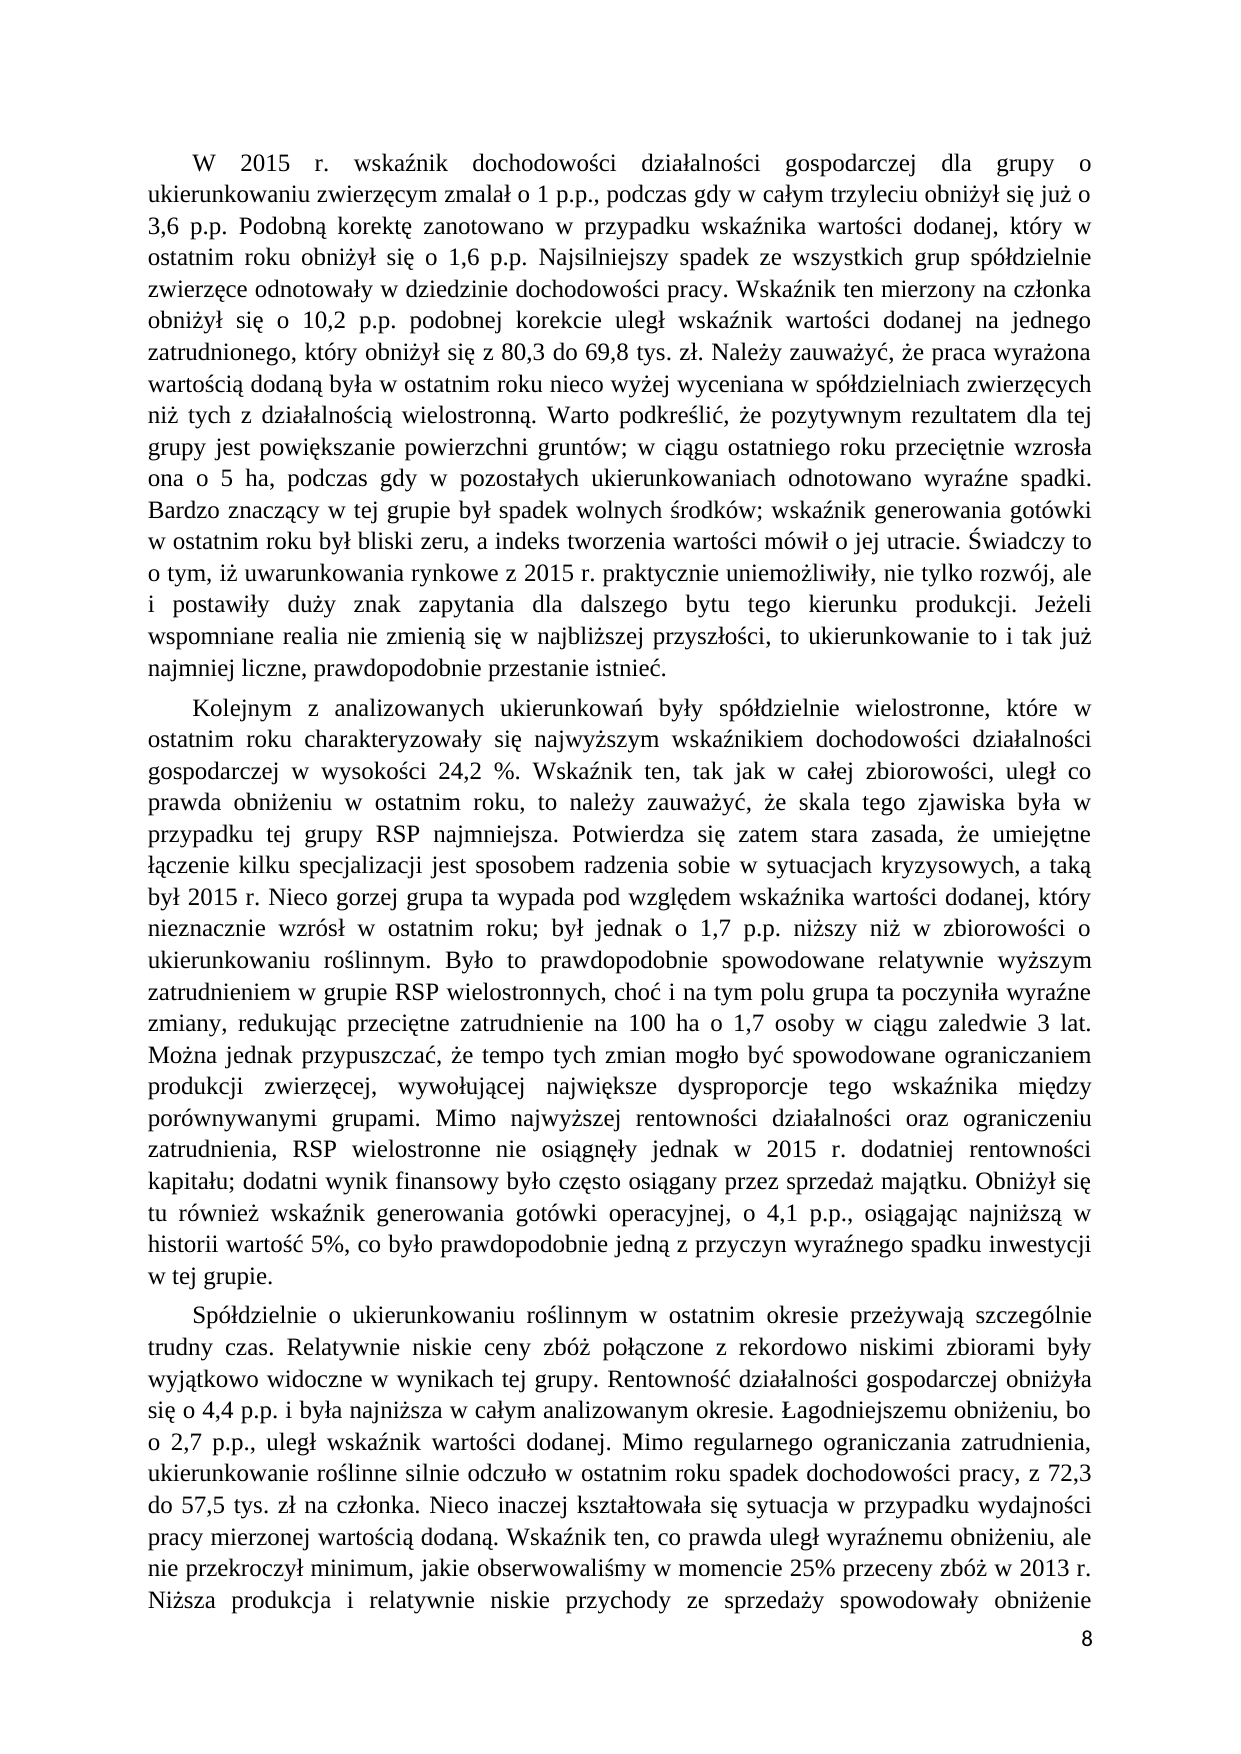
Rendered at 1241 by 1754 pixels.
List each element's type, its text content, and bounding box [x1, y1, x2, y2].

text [148, 1301, 1092, 1613]
text W 2015 r. wskaźnik dochodowości działalności gospodarczej dla grupy o ukierunkowaniu zwierzęcym zmalał o 1 p.p., podczas gdy w całym trzyleciu obniżył się już o 3,6 p.p. Podobną korektę zanotowano w przypadku wskaźnika wartości dodanej, który w ostatnim roku obniżył się o 1,6 p.p. Najsilniejszy spadek ze wszystkich grup spółdzielnie zwierzęce odnotowały w dziedzinie dochodowości pracy. Wskaźnik ten mierzony na członka obniżył się o 10,2 p.p. podobnej korekcie uległ wskaźnik wartości dodanej na jednego zatrudnionego, który obniżył się z 80,3 do 69,8 tys. zł. Należy zauważyć, że praca wyrażona wartością dodaną była w ostatnim roku nieco wyżej wyceniana w spółdzielniach zwierzęcych niż tych z działalnością wielostronną. Warto podkreślić, że pozytywnym rezultatem dla tej grupy jest powiększanie powierzchni gruntów; w ciągu ostatniego roku przeciętnie wzrosła ona o 5 ha, podczas gdy w pozostałych ukierunkowaniach odnotowano wyraźne spadki. Bardzo znaczący w tej grupie był spadek wolnych środków; wskaźnik generowania gotówki w ostatnim roku był bliski zeru, a indeks tworzenia wartości mówił o jej utracie. Świadczy to o tym, iż uwarunkowania rynkowe z 2015 r. praktycznie uniemożliwiły, nie tylko rozwój, ale i postawiły duży znak zapytania dla dalszego bytu tego kierunku produkcji. Jeżeli wspomniane realia nie zmienią się w najbliższej przyszłości, to ukierunkowanie to i tak już najmniej liczne, prawdopodobnie przestanie istnieć. [148, 148, 1092, 681]
text Kolejnym z analizowanych ukierunkowań były spółdzielnie wielostronne, które w ostatnim roku charakteryzowały się najwyższym wskaźnikiem dochodowości działalności gospodarczej w wysokości 24,2 %. Wskaźnik ten, tak jak w całej zbiorowości, uległ co prawda obniżeniu w ostatnim roku, to należy zauważyć, że skala tego zjawiska była w przypadku tej grupy RSP najmniejsza. Potwierdza się zatem stara zasada, że umiejętne łączenie kilku specjalizacji jest sposobem radzenia sobie w sytuacjach kryzysowych, a taką był 2015 r. Nieco gorzej grupa ta wypada pod względem wskaźnika wartości dodanej, który nieznacznie wzrósł w ostatnim roku; był jednak o 1,7 p.p. niższy niż w zbiorowości o ukierunkowaniu roślinnym. Było to prawdopodobnie spowodowane relatywnie wyższym zatrudnieniem w grupie RSP wielostronnych, choć i na tym polu grupa ta poczyniła wyraźne zmiany, redukując przeciętne zatrudnienie na 100 ha o 1,7 osoby w ciągu zaledwie 3 lat. Można jednak przypuszczać, że tempo tych zmian mogło być spowodowane ograniczaniem produkcji zwierzęcej, wywołującej największe dysproporcje tego wskaźnika między porównywanymi grupami. Mimo najwyższej rentowności działalności oraz ograniczeniu zatrudnienia, RSP wielostronne nie osiągnęły jednak w 2015 r. dodatniej rentowności kapitału; dodatni wynik finansowy było często osiągany przez sprzedaż majątku. Obniżył się tu również wskaźnik generowania gotówki operacyjnej, o 4,1 p.p., osiągając najniższą w historii wartość 5%, co było prawdopodobnie jedną z przyczyn wyraźnego spadku inwestycji w tej grupie. [148, 693, 1092, 1289]
